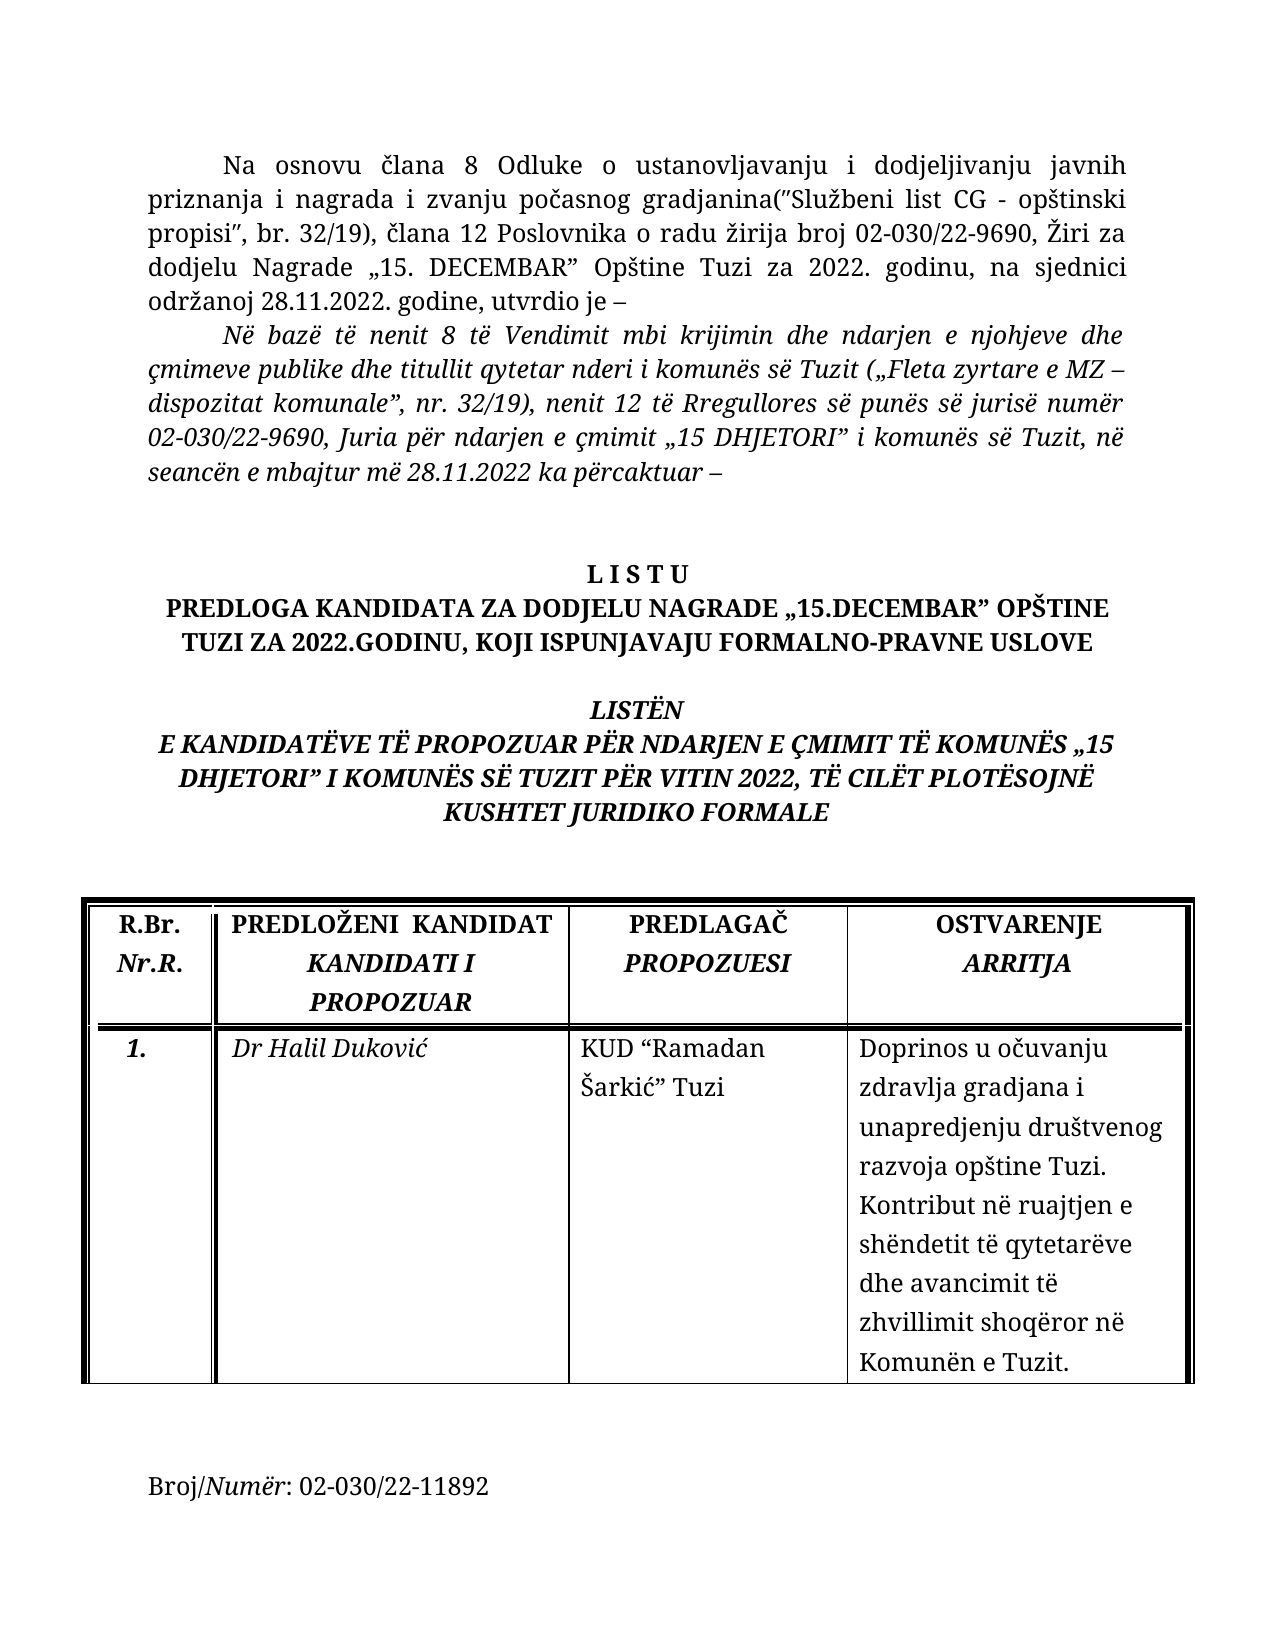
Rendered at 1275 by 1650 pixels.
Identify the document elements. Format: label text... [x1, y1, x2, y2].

table_header PREDLAGAČ PROPOZUESI [570, 907, 847, 1023]
text Na osnovu člana 8 Odluke o ustanovljavanju i dodjeljivanju javnih priznanja i nagrada i zvanju počasnog gradjanina(″Službeni list CG - opštinski propisi″, br. 32/19), člana 12 Poslovnika o radu žirija broj 02-030/22-9690, Žiri za dodjelu Nagrade „15. DECEMBAR” Opštine Tuzi za 2022. godinu, na sjednici održanoj 28.11.2022. godine, utvrdio je – [148, 148, 1127, 318]
text LISTËN [148, 693, 1127, 727]
table_cell KUD “Ramadan Šarkić” Tuzi [570, 1031, 847, 1382]
table_cell [87, 1023, 214, 1382]
text PREDLOGA KANDIDATA ZA DODJELU NAGRADE „15.DECEMBAR” OPŠTINE TUZI ZA 2022.GODINU, KOJI ISPUNJAVAJU FORMALNO-PRAVNE USLOVE [148, 590, 1127, 658]
text E KANDIDATËVE TË PROPOZUAR PËR NDARJEN E ÇMIMIT TË KOMUNËS „15 DHJETORI” I KOMUNËS SË TUZIT PËR VITIN 2022, TË CILËT PLOTËSOJNË KUSHTET JURIDIKO FORMALE [148, 727, 1127, 829]
table_header R.Br. Nr.R. [87, 903, 214, 1023]
table_cell Dr Halil Duković [218, 1031, 568, 1382]
table_cell Doprinos u očuvanju zdravlja gradjana i unapredjenju društvenog razvoja opštine Tuzi. Kontribut në ruajtjen e shëndetit të qytetarëve dhe avancimit të zhvillimit shoqëror në Komunën e Tuzit. [848, 1023, 1190, 1382]
table_header PREDLOŽENI KANDIDAT KANDIDATI I PROPOZUAR [215, 907, 568, 1023]
subtitle L I S T U [148, 556, 1127, 590]
subtitle Broj/Numër: 02-030/22-11892 [148, 1468, 1127, 1502]
table_header OSTVARENJE ARRITJA [848, 907, 1185, 1023]
text Në bazë të nenit 8 të Vendimit mbi krijimin dhe ndarjen e njohjeve dhe çmimeve publike dhe titullit qytetar nderi i komunës së Tuzit („Fleta zyrtare e MZ – dispozitat komunale”, nr. 32/19), nenit 12 të Rregullores së punës së jurisë numër 02-030/22-9690, Juria për ndarjen e çmimit „15 DHJETORI” i komunës së Tuzit, në seancën e mbajtur më 28.11.2022 ka përcaktuar – [148, 318, 1127, 488]
